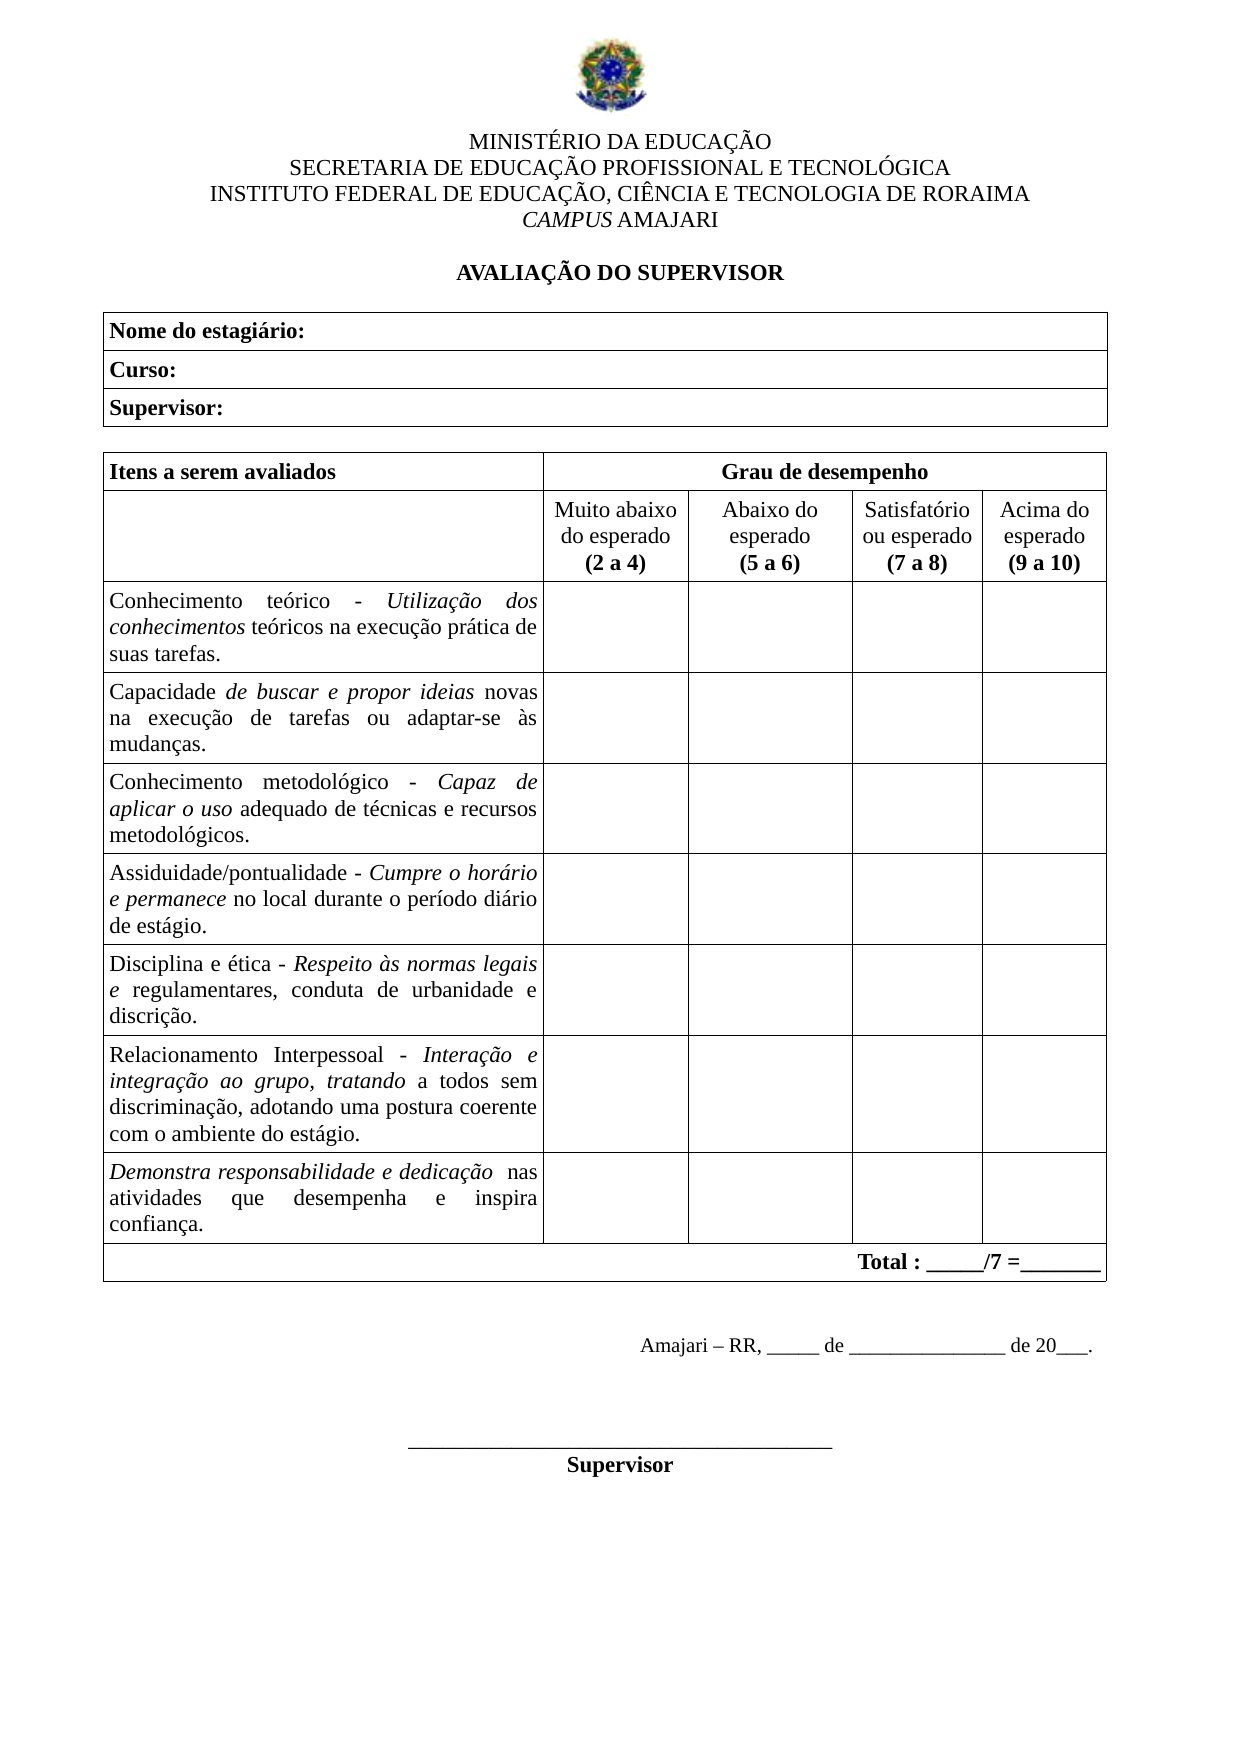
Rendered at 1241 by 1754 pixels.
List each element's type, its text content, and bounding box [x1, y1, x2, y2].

table_cell [853, 673, 982, 762]
table_cell [983, 764, 1106, 853]
table_cell [544, 1036, 688, 1152]
table_cell Capacidade de buscar e propor ideias novas na execução de tarefas ou adaptar-se às mudanças. [104, 673, 543, 762]
table_cell [544, 582, 688, 672]
table_cell [853, 854, 982, 944]
table_cell [689, 582, 852, 672]
table_cell Satisfatório ou esperado (7 a 8) [853, 491, 982, 581]
table_cell [983, 1036, 1106, 1152]
table_cell Relacionamento Interpessoal - Interação e integração ao grupo, tratando a todos sem discriminação, adotando uma postura coerente com o ambiente do estágio. [104, 1036, 543, 1152]
table_cell Disciplina e ética - Respeito às normas legais e regulamentares, conduta de urbanidade e discrição. [104, 945, 543, 1035]
table_cell [689, 854, 852, 944]
table_cell [853, 582, 982, 672]
table_cell [853, 1036, 982, 1152]
table_cell [544, 945, 688, 1035]
table_cell Curso: [104, 351, 1107, 388]
table_cell [544, 764, 688, 853]
table_cell [853, 764, 982, 853]
table_cell Demonstra responsabilidade e dedicação nas atividades que desempenha e inspira confiança. [104, 1153, 543, 1242]
table_cell [983, 854, 1106, 944]
table_cell [853, 1153, 982, 1242]
table_cell Acima do esperado (9 a 10) [983, 491, 1106, 581]
table_cell [689, 945, 852, 1035]
table_cell [544, 673, 688, 762]
picture [573, 35, 650, 116]
text AVALIAÇÃO DO SUPERVISOR [177, 259, 1063, 285]
table_cell [689, 1036, 852, 1152]
table_cell Supervisor: [104, 389, 1107, 426]
text Amajari – RR, _____ de _______________ de 20___. [177, 1333, 1093, 1357]
table_header Itens a serem avaliados [104, 453, 543, 490]
table_cell [983, 1153, 1106, 1242]
table_header Nome do estagiário: [104, 313, 1107, 350]
table_cell Supervisor [369, 1452, 871, 1478]
table_cell Abaixo do esperado (5 a 6) [689, 491, 852, 581]
table_cell Muito abaixo do esperado (2 a 4) [544, 491, 688, 581]
table_cell [689, 1153, 852, 1242]
table_cell [853, 945, 982, 1035]
table_cell [689, 673, 852, 762]
table_cell [544, 1153, 688, 1242]
table_cell [983, 582, 1106, 672]
table_cell [104, 491, 543, 581]
table_header Grau de desempenho [544, 453, 1106, 490]
table_cell [544, 854, 688, 944]
table_cell [689, 764, 852, 853]
table_cell Assiduidade/pontualidade - Cumpre o horário e permanece no local durante o período diário de estágio. [104, 854, 543, 944]
table_header _____________________________________ [369, 1410, 871, 1452]
table_cell Conhecimento teórico - Utilização dos conhecimentos teóricos na execução prática de suas tarefas. [104, 582, 543, 672]
table_cell [983, 945, 1106, 1035]
table_cell Conhecimento metodológico - Capaz de aplicar o uso adequado de técnicas e recursos metodológicos. [104, 764, 543, 853]
table_cell Total : _____/7 =_______ [104, 1244, 1106, 1281]
table_cell [983, 673, 1106, 762]
